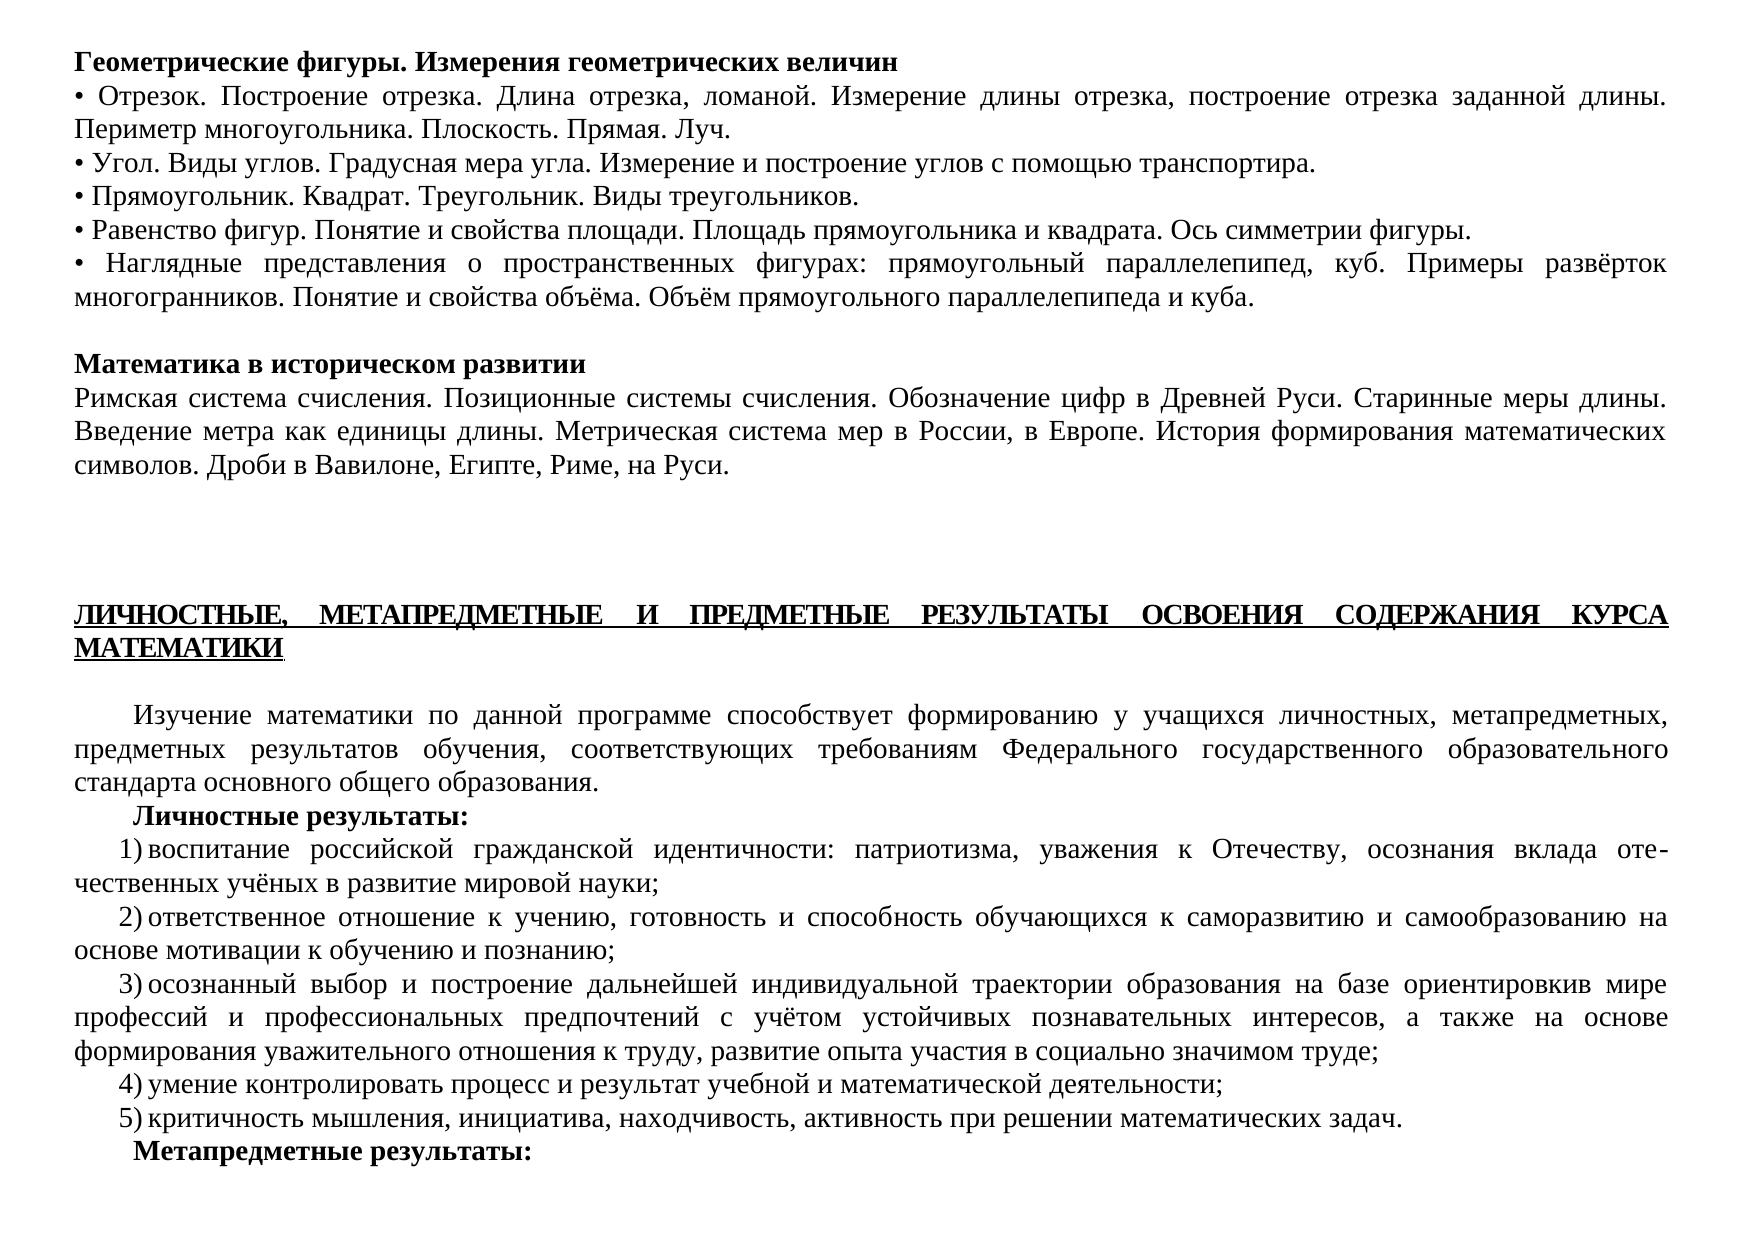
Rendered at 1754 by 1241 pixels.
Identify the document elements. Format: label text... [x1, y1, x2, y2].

list воспитание российской гражданской идентичности: патриотизма, уважения к Отечеству, осознания вклада отечественных учёных в развитие мировой науки; [74, 832, 1668, 899]
text • Равенство фигур. Понятие и свойства площади. Площадь прямоугольника и квадрата. Ось симметрии фигуры. [74, 212, 1668, 246]
list критичность мышления, инициатива, находчивость, активность при решении математических задач. [74, 1100, 1668, 1133]
text ЛИЧНОСТНЫЕ, МЕТАПРЕДМЕТНЫЕ И ПРЕДМЕТНЫЕ РЕЗУЛЬТАТЫ ОСВОЕНИЯ СОДЕРЖАНИЯ КУРСА МАТЕМАТИКИ [74, 597, 1668, 626]
text • Прямоугольник. Квадрат. Треугольник. Виды треугольников. [74, 178, 1668, 212]
text Геометрические фигуры. Измерения геометрических величин [74, 44, 1668, 78]
text ЛИЧНОСТНЫЕ, МЕТАПРЕДМЕТНЫЕ И ПРЕДМЕТНЫЕ РЕЗУЛЬТАТЫ ОСВОЕНИЯ СОДЕРЖАНИЯ КУРСА МАТЕМАТИКИ [74, 628, 1668, 664]
text Математика в историческом развитии [74, 346, 1668, 380]
text Изучение математики по данной программе способствует формированию у учащихся личностных, метапредметных, предметных результатов обучения, соответствующих требованиям Федерального государственного образовательного стандарта основного общего образования. [74, 697, 1668, 798]
list умение контролировать процесс и результат учебной и математической деятельности; [74, 1066, 1668, 1100]
list осознанный выбор и построение дальнейшей индивидуальной траектории образования на базе ориентировкив мире профессий и профессиональных предпочтений с учётом устойчивых познавательных интересов, а также на основе формирования уважительного отношения к труду, развитие опыта участия в социально значимом труде; [74, 966, 1668, 1066]
list ответственное отношение к учению, готовность и способность обучающихся к саморазвитию и самообразованию на основе мотивации к обучению и познанию; [74, 899, 1668, 966]
text • Угол. Виды углов. Градусная мера угла. Измерение и построение углов с помощью транспортира. [74, 145, 1668, 178]
text • Отрезок. Построение отрезка. Длина отрезка, ломаной. Измерение длины отрезка, построение отрезка заданной длины. Периметр многоугольника. Плоскость. Прямая. Луч. [74, 78, 1668, 145]
text Личностные результаты: [74, 798, 1668, 832]
text • Наглядные представления о пространственных фигурах: прямоугольный параллелепипед, куб. Примеры развёрток многогранников. Понятие и свойства объёма. Объём прямоугольного параллелепипеда и куба. [74, 246, 1668, 313]
text Метапредметные результаты: [74, 1133, 1668, 1167]
text Римская система счисления. Позиционные системы счисления. Обозначение цифр в Древней Руси. Старинные меры длины. Введение метра как единицы длины. Метрическая система мер в России, в Европе. История формирования математических символов. Дроби в Вавилоне, Египте, Риме, на Руси. [74, 380, 1668, 480]
